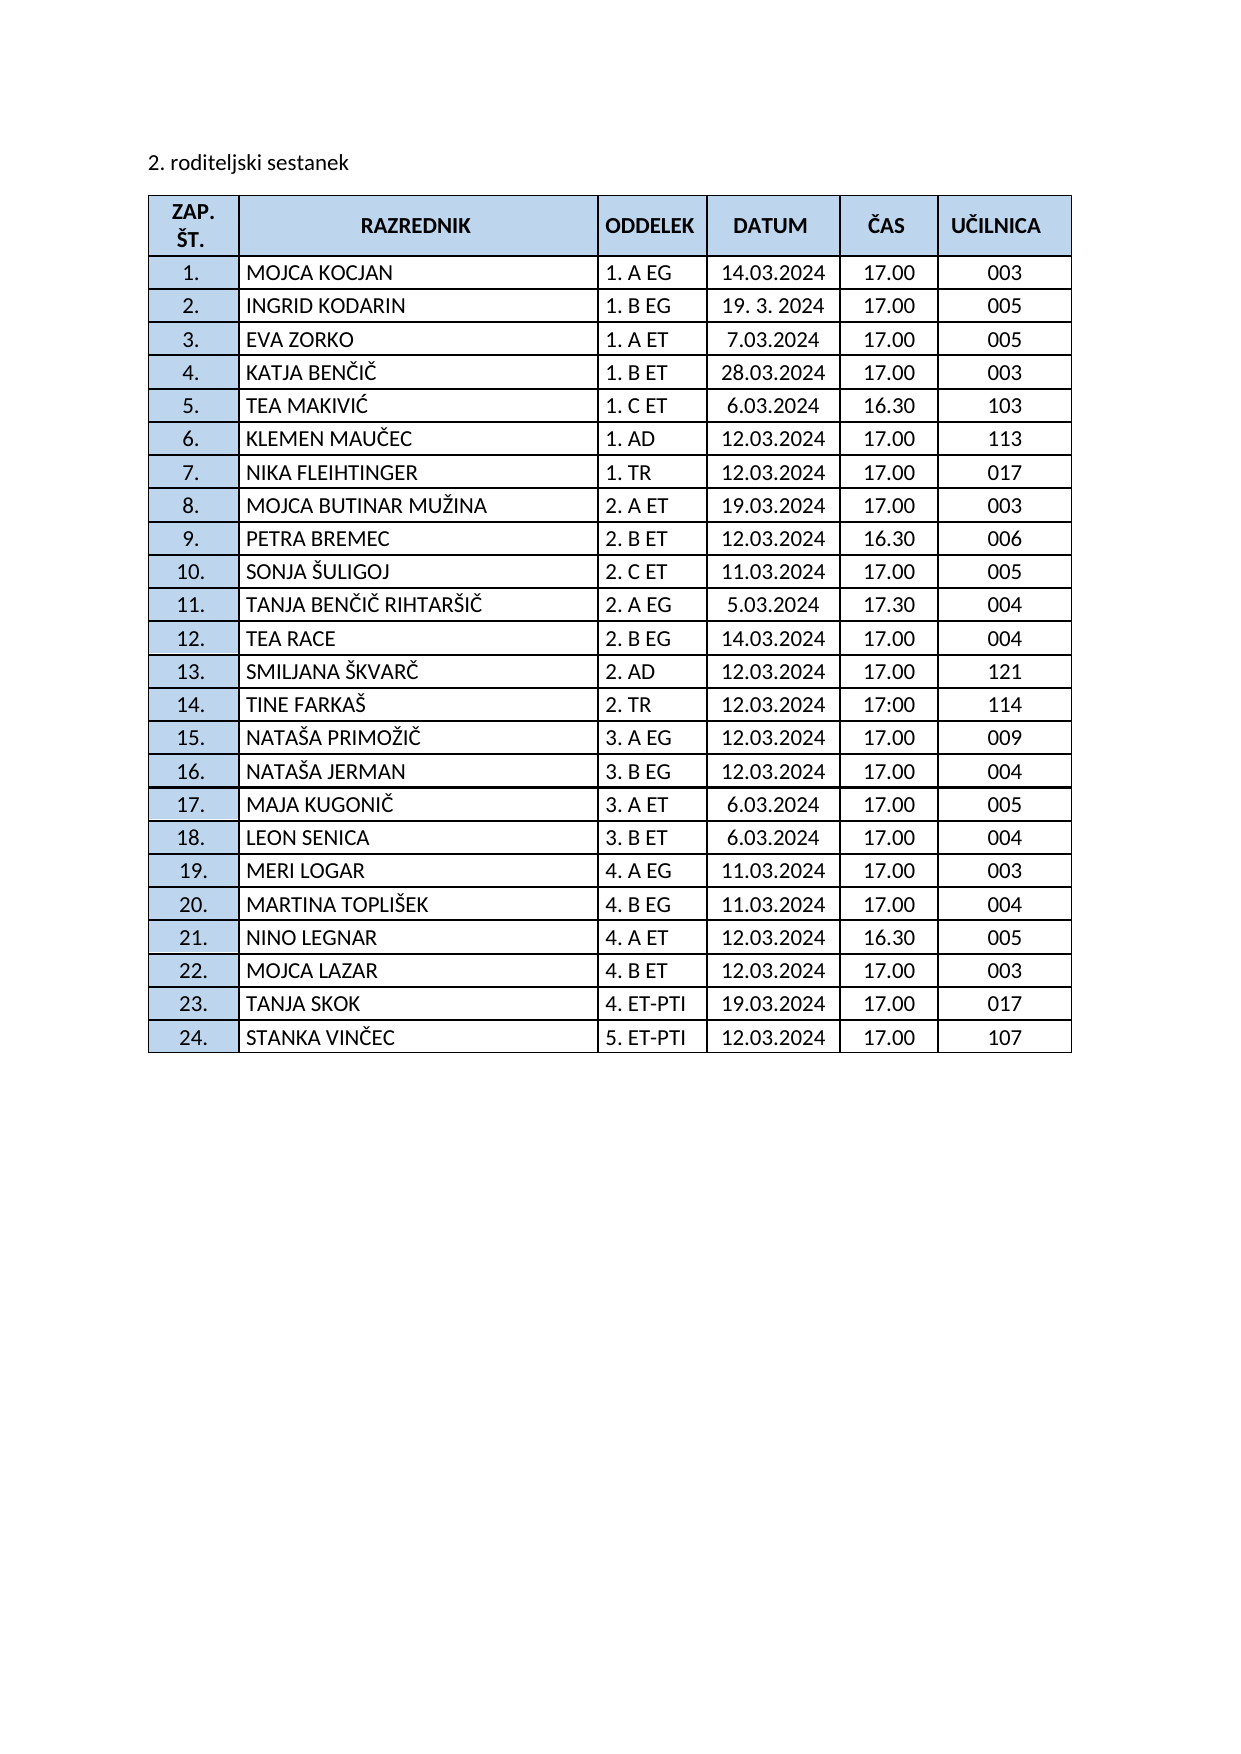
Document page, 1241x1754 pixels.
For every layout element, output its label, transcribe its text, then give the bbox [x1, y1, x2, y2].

table_cell 17.00 [841, 789, 937, 819]
table_cell 1. A EG [599, 257, 706, 288]
table_cell 2. B ET [599, 523, 706, 554]
table_cell MAJA KUGONIČ [240, 789, 597, 819]
table_cell 1. C ET [599, 390, 706, 421]
table_cell 004 [939, 888, 1071, 919]
table_cell 19. [149, 855, 238, 886]
table_cell 12.03.2024 [708, 456, 839, 487]
table_cell 17.00 [841, 822, 937, 853]
table_cell 21. [149, 921, 238, 952]
table_cell 17.00 [841, 988, 937, 1019]
table_cell 16.30 [841, 921, 937, 952]
table_cell 11.03.2024 [708, 556, 839, 587]
table_cell 19.03.2024 [708, 988, 839, 1019]
table_cell 10. [149, 556, 238, 587]
table_cell 12.03.2024 [708, 955, 839, 986]
table_cell 2. B EG [599, 622, 706, 653]
table_cell 14.03.2024 [708, 257, 839, 288]
table_cell 2. AD [599, 656, 706, 687]
table_cell 1. [149, 257, 238, 288]
table_cell 121 [939, 656, 1071, 687]
table_cell 017 [939, 456, 1071, 487]
table_cell 17.00 [841, 290, 937, 321]
table_cell 11.03.2024 [708, 855, 839, 886]
table_cell 13. [149, 656, 238, 687]
table_cell 6.03.2024 [708, 390, 839, 421]
table_cell 17.00 [841, 888, 937, 919]
table_cell 6.03.2024 [708, 789, 839, 819]
table_cell KLEMEN MAUČEC [240, 423, 597, 454]
table_cell 2. TR [599, 689, 706, 720]
table_cell 17.00 [841, 257, 937, 288]
table_header ODDELEK [599, 196, 706, 255]
table_cell 6.03.2024 [708, 822, 839, 853]
table_cell NIKA FLEIHTINGER [240, 456, 597, 487]
table_cell 003 [939, 489, 1071, 521]
table_cell EVA ZORKO [240, 323, 597, 354]
table_cell MERI LOGAR [240, 855, 597, 886]
table_cell 006 [939, 523, 1071, 554]
table_cell 3. A ET [599, 789, 706, 819]
table_cell TINE FARKAŠ [240, 689, 597, 720]
table_cell 5. [149, 390, 238, 421]
table_cell 12.03.2024 [708, 523, 839, 554]
table_cell 17.00 [841, 955, 937, 986]
table_cell 4. B EG [599, 888, 706, 919]
table_cell 17.00 [841, 622, 937, 653]
table_cell 003 [939, 855, 1071, 886]
table_cell 003 [939, 955, 1071, 986]
table_cell 005 [939, 290, 1071, 321]
table_cell 11. [149, 589, 238, 620]
table_cell 12.03.2024 [708, 921, 839, 952]
table_cell MOJCA LAZAR [240, 955, 597, 986]
table_cell 5.03.2024 [708, 589, 839, 620]
table_cell 17.00 [841, 656, 937, 687]
table_cell 2. C ET [599, 556, 706, 587]
table_cell 2. [149, 290, 238, 321]
table_cell 20. [149, 888, 238, 919]
table_cell 009 [939, 722, 1071, 753]
table_cell 16.30 [841, 390, 937, 421]
table_cell 19.03.2024 [708, 489, 839, 521]
table_cell 12.03.2024 [708, 656, 839, 687]
table_cell 17:00 [841, 689, 937, 720]
table_cell 16.30 [841, 523, 937, 554]
table_cell STANKA VINČEC [240, 1021, 597, 1052]
table_cell KATJA BENČIČ [240, 356, 597, 388]
table_cell 14.03.2024 [708, 622, 839, 653]
table_cell 003 [939, 356, 1071, 388]
table_cell TEA RACE [240, 622, 597, 653]
table_cell 004 [939, 822, 1071, 853]
table_cell 1. TR [599, 456, 706, 487]
table_cell 24. [149, 1021, 238, 1052]
table_cell SONJA ŠULIGOJ [240, 556, 597, 587]
table_cell 004 [939, 622, 1071, 653]
text 2. roditeljski sestanek [148, 148, 1093, 176]
table_cell INGRID KODARIN [240, 290, 597, 321]
table_cell 005 [939, 323, 1071, 354]
table_cell 22. [149, 955, 238, 986]
table_cell MOJCA KOCJAN [240, 257, 597, 288]
table_cell 12. [149, 622, 238, 653]
table_cell 4. A EG [599, 855, 706, 886]
table_cell MOJCA BUTINAR MUŽINA [240, 489, 597, 521]
table_cell 17.00 [841, 855, 937, 886]
table_cell 1. AD [599, 423, 706, 454]
table_cell 4. B ET [599, 955, 706, 986]
table_cell 113 [939, 423, 1071, 454]
table_cell PETRA BREMEC [240, 523, 597, 554]
table_cell 005 [939, 789, 1071, 819]
table_cell 15. [149, 722, 238, 753]
table_cell 003 [939, 257, 1071, 288]
table_cell TANJA BENČIČ RIHTARŠIČ [240, 589, 597, 620]
table_cell 3. B ET [599, 822, 706, 853]
table_cell 1. B EG [599, 290, 706, 321]
table_cell 6. [149, 423, 238, 454]
table_header UČILNICA [939, 196, 1071, 255]
table_cell 2. A EG [599, 589, 706, 620]
table_cell 114 [939, 689, 1071, 720]
table_header RAZREDNIK [240, 196, 597, 255]
table_cell 17.00 [841, 1021, 937, 1052]
table_header ZAP. ŠT. [149, 196, 238, 255]
table_cell 17.00 [841, 556, 937, 587]
table_header ČAS [841, 196, 937, 255]
table_cell 14. [149, 689, 238, 720]
table_cell 7.03.2024 [708, 323, 839, 354]
table_cell 107 [939, 1021, 1071, 1052]
table_cell 12.03.2024 [708, 1021, 839, 1052]
table_header DATUM [708, 196, 839, 255]
table_cell NINO LEGNAR [240, 921, 597, 952]
table_cell 12.03.2024 [708, 423, 839, 454]
table_cell 17.00 [841, 423, 937, 454]
table_cell 017 [939, 988, 1071, 1019]
table_cell 17.00 [841, 722, 937, 753]
table_cell 19. 3. 2024 [708, 290, 839, 321]
table_cell 17.00 [841, 489, 937, 521]
table_cell NATAŠA PRIMOŽIČ [240, 722, 597, 753]
table_cell 2. A ET [599, 489, 706, 521]
table_cell 103 [939, 390, 1071, 421]
table_cell 17. [149, 789, 238, 819]
table_cell 23. [149, 988, 238, 1019]
table_cell 005 [939, 921, 1071, 952]
table_cell 17.00 [841, 356, 937, 388]
table_cell LEON SENICA [240, 822, 597, 853]
table_cell 4. A ET [599, 921, 706, 952]
table_cell 3. B EG [599, 755, 706, 786]
table_cell 004 [939, 589, 1071, 620]
table_cell MARTINA TOPLIŠEK [240, 888, 597, 919]
table_cell 7. [149, 456, 238, 487]
table_cell TEA MAKIVIĆ [240, 390, 597, 421]
table_cell 3. A EG [599, 722, 706, 753]
table_cell NATAŠA JERMAN [240, 755, 597, 786]
table_cell 11.03.2024 [708, 888, 839, 919]
table_cell 12.03.2024 [708, 755, 839, 786]
table_cell 17.00 [841, 456, 937, 487]
table_cell 16. [149, 755, 238, 786]
table_cell 8. [149, 489, 238, 521]
table_cell 5. ET-PTI [599, 1021, 706, 1052]
table_cell 12.03.2024 [708, 689, 839, 720]
table_cell 17.00 [841, 323, 937, 354]
table_cell SMILJANA ŠKVARČ [240, 656, 597, 687]
table_cell 3. [149, 323, 238, 354]
table_cell 18. [149, 822, 238, 853]
table_cell TANJA SKOK [240, 988, 597, 1019]
table_cell 17.00 [841, 755, 937, 786]
table_cell 28.03.2024 [708, 356, 839, 388]
table_cell 1. A ET [599, 323, 706, 354]
table_cell 4. [149, 356, 238, 388]
table_cell 12.03.2024 [708, 722, 839, 753]
table_cell 004 [939, 755, 1071, 786]
table_cell 17.30 [841, 589, 937, 620]
table_cell 005 [939, 556, 1071, 587]
table_cell 1. B ET [599, 356, 706, 388]
table_cell 4. ET-PTI [599, 988, 706, 1019]
table_cell 9. [149, 523, 238, 554]
